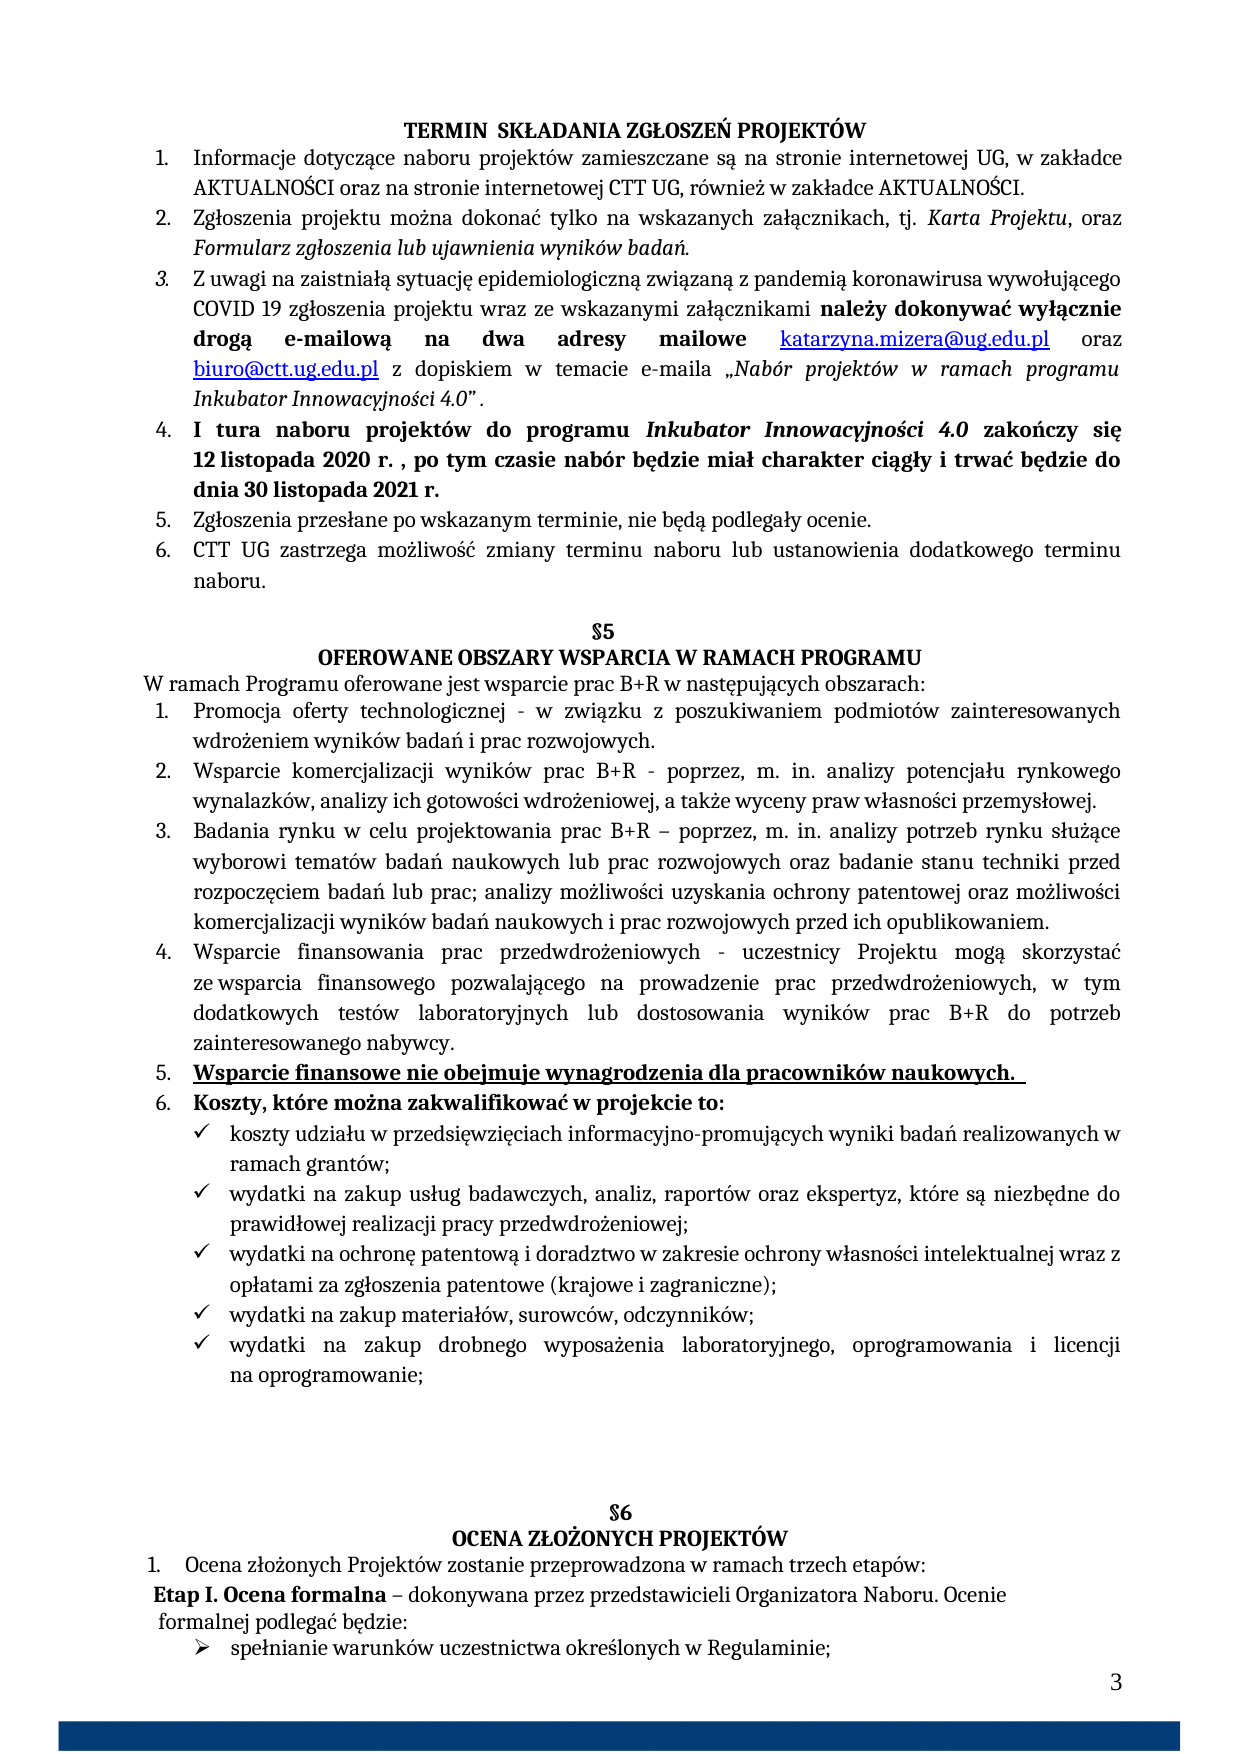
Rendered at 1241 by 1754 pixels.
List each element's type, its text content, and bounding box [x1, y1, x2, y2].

list wydatki na ochronę patentową i doradztwo w zakresie ochrony własności intelektualnej wraz z opłatami za zgłoszenia patentowe (krajowe i zagraniczne); [192, 1241, 1122, 1298]
text OFEROWANE OBSZARY WSPARCIA W RAMACH PROGRAMU [118, 645, 1122, 671]
list Zgłoszenia przesłane po wskazanym terminie, nie będą podlegały ocenie. [156, 507, 1122, 533]
list Informacje dotyczące naboru projektów zamieszczane są na stronie internetowej UG, w zakładce AKTUALNOŚCI oraz na stronie internetowej CTT UG, również w zakładce AKTUALNOŚCI. [156, 144, 1122, 201]
text W ramach Programu oferowane jest wsparcie prac B+R w następujących obszarach: [118, 671, 1122, 697]
list Wsparcie finansowania prac przedwdrożeniowych - uczestnicy Projektu mogą skorzystać ze wsparcia finansowego pozwalającego na prowadzenie prac przedwdrożeniowych, w tym dodatkowych testów laboratoryjnych lub dostosowania wyników prac B+R do potrzeb zainteresowanego nabywcy. [156, 939, 1122, 1056]
list wydatki na zakup materiałów, surowców, odczynników; [192, 1302, 1122, 1328]
list wydatki na zakup drobnego wyposażenia laboratoryjnego, oprogramowania i licencji na oprogramowanie; [192, 1332, 1122, 1388]
list Zgłoszenia projektu można dokonać tylko na wskazanych załącznikach, tj. Karta Projektu, oraz Formularz zgłoszenia lub ujawnienia wyników badań. [156, 205, 1122, 261]
list Wsparcie finansowe nie obejmuje wynagrodzenia dla pracowników naukowych. [156, 1060, 1122, 1086]
text TERMIN SKŁADANIA ZGŁOSZEŃ PROJEKTÓW [118, 118, 1122, 144]
text §6 [118, 1499, 1122, 1526]
text Etap I. Ocena formalna – dokonywana przez przedstawicieli Organizatora Naboru. Ocenie [118, 1582, 1122, 1609]
list Ocena złożonych Projektów zostanie przeprowadzona w ramach trzech etapów: [148, 1552, 1122, 1578]
list I tura naboru projektów do programu Inkubator Innowacyjności 4.0 zakończy się 12 listopada 2020 r. , po tym czasie nabór będzie miał charakter ciągły i trwać będzie do dnia 30 listopada 2021 r. [156, 416, 1122, 503]
text OCENA ZŁOŻONYCH PROJEKTÓW [118, 1526, 1122, 1552]
list Wsparcie komercjalizacji wyników prac B+R - poprzez, m. in. analizy potencjału rynkowego wynalazków, analizy ich gotowości wdrożeniowej, a także wyceny praw własności przemysłowej. [156, 758, 1122, 814]
picture [58, 1721, 1181, 1751]
list Promocja oferty technologicznej - w związku z poszukiwaniem podmiotów zainteresowanych wdrożeniem wyników badań i prac rozwojowych. [156, 697, 1122, 754]
list Badania rynku w celu projektowania prac B+R – poprzez, m. in. analizy potrzeb rynku służące wyborowi tematów badań naukowych lub prac rozwojowych oraz badanie stanu techniki przed rozpoczęciem badań lub prac; analizy możliwości uzyskania ochrony patentowej oraz możliwości komercjalizacji wyników badań naukowych i prac rozwojowych przed ich opublikowaniem. [156, 818, 1122, 935]
list CTT UG zastrzega możliwość zmiany terminu naboru lub ustanowienia dodatkowego terminu naboru. [156, 537, 1122, 594]
list koszty udziału w przedsięwzięciach informacyjno-promujących wyniki badań realizowanych w ramach grantów; [192, 1120, 1122, 1177]
list spełnianie warunków uczestnictwa określonych w Regulaminie; [193, 1635, 1122, 1661]
text formalnej podlegać będzie: [118, 1609, 1122, 1635]
list wydatki na zakup usług badawczych, analiz, raportów oraz ekspertyz, które są niezbędne do prawidłowej realizacji pracy przedwdrożeniowej; [192, 1181, 1122, 1237]
text §5 [118, 618, 1122, 645]
list Z uwagi na zaistniałą sytuację epidemiologiczną związaną z pandemią koronawirusa wywołującego COVID 19 zgłoszenia projektu wraz ze wskazanymi załącznikami należy dokonywać wyłącznie drogą e-mailową na dwa adresy mailowe katarzyna.mizera@ug.edu.pl oraz biuro@ctt.ug.edu.pl z dopiskiem w temacie e-maila „Nabór projektów w ramach programu Inkubator Innowacyjności 4.0” . [156, 265, 1122, 412]
list Koszty, które można zakwalifikować w projekcie to: [156, 1090, 1122, 1117]
